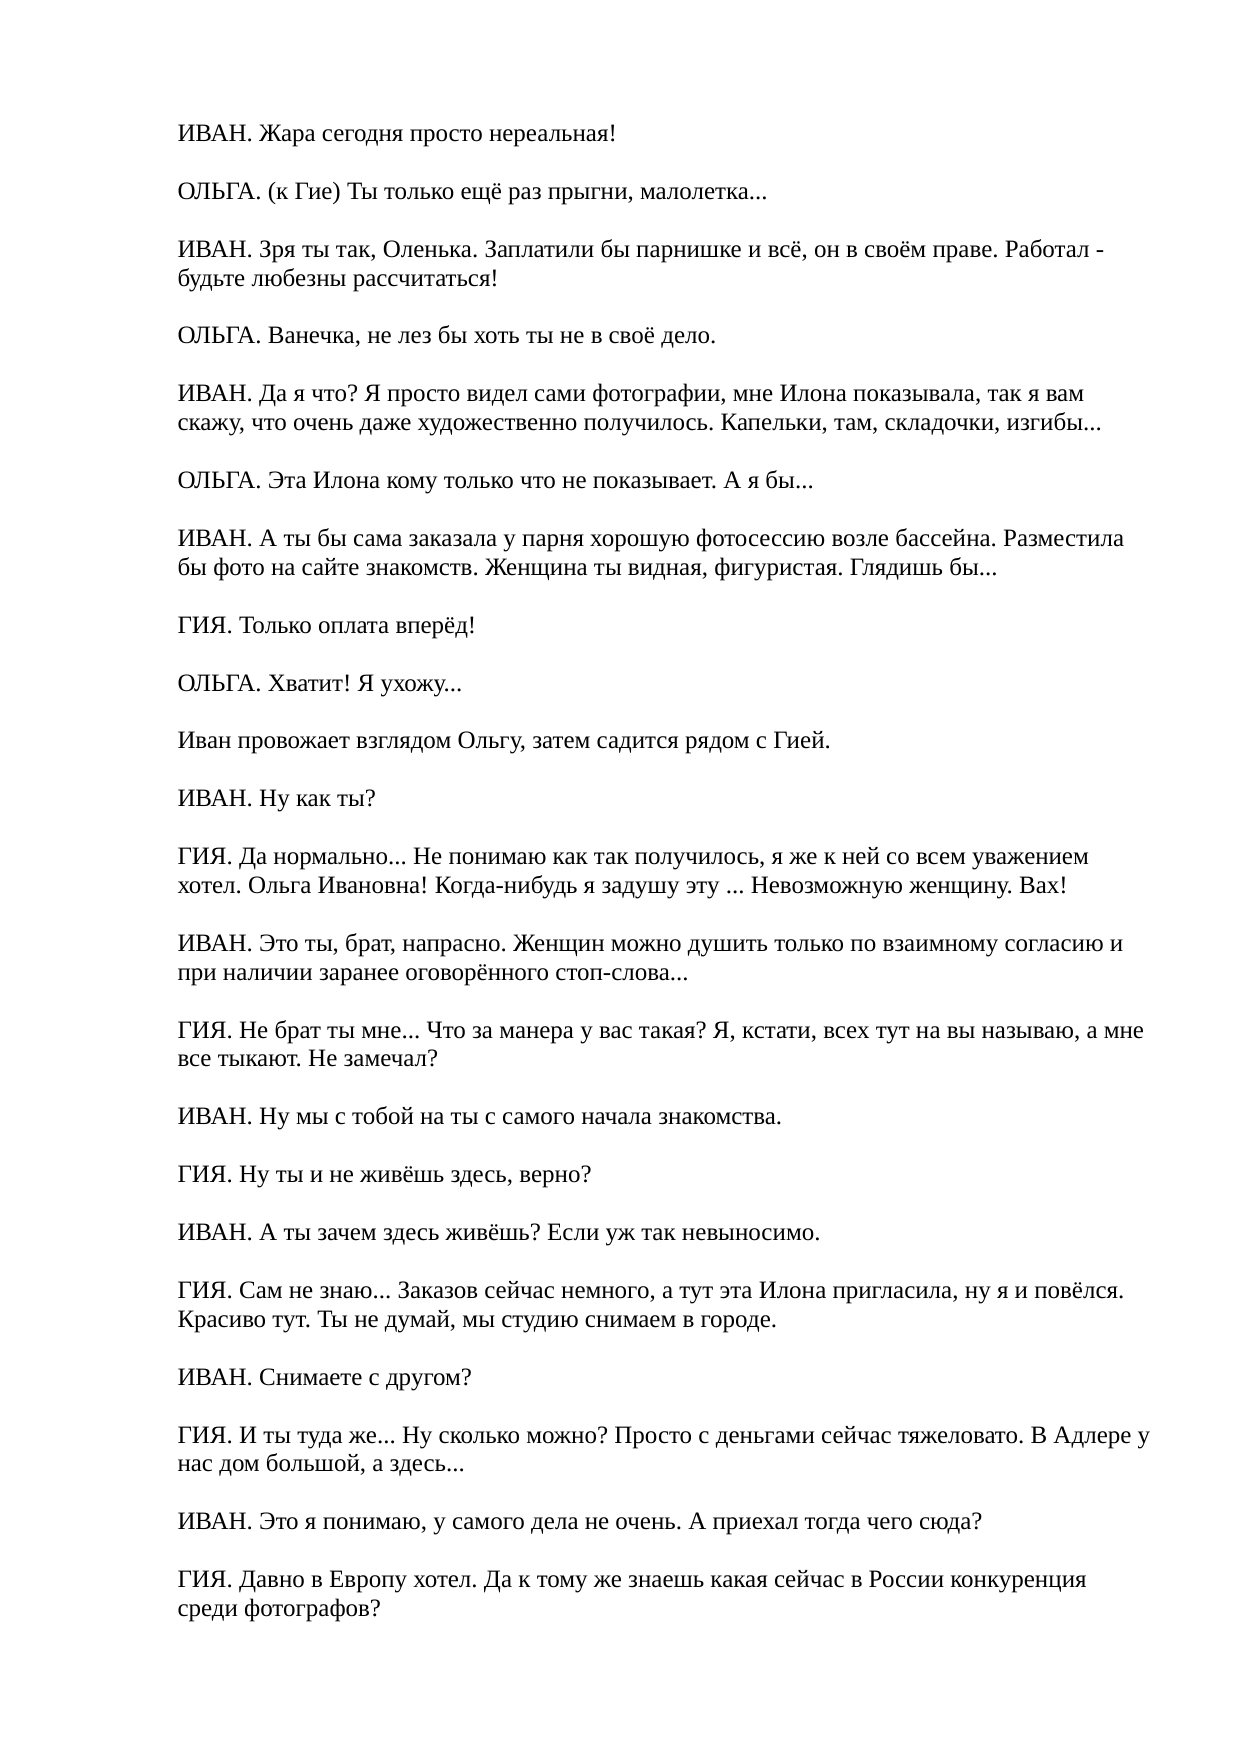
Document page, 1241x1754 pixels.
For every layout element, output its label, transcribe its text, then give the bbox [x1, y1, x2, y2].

text ГИЯ. Только оплата вперёд! [177, 610, 1152, 638]
text ИВАН. А ты зачем здесь живёшь? Если уж так невыносимо. [177, 1217, 1152, 1246]
text ИВАН. Ну как ты? [177, 783, 1152, 812]
text ГИЯ. Да нормально... Не понимаю как так получилось, я же к ней со всем уважением хотел. Ольга Ивановна! Когда-нибудь я задушу эту ... Невозможную женщину. Вах! [177, 841, 1152, 899]
text ИВАН. А ты бы сама заказала у парня хорошую фотосессию возле бассейна. Разместила бы фото на сайте знакомств. Женщина ты видная, фигуристая. Глядишь бы... [177, 523, 1152, 581]
text ИВАН. Ну мы с тобой на ты с самого начала знакомства. [177, 1101, 1152, 1130]
text ОЛЬГА. Ванечка, не лез бы хоть ты не в своё дело. [177, 321, 1152, 349]
text ИВАН. Это я понимаю, у самого дела не очень. А приехал тогда чего сюда? [177, 1506, 1152, 1535]
text ГИЯ. И ты туда же... Ну сколько можно? Просто с деньгами сейчас тяжеловато. В Адлере у нас дом большой, а здесь... [177, 1420, 1152, 1477]
text ГИЯ. Ну ты и не живёшь здесь, верно? [177, 1159, 1152, 1188]
text ИВАН. Это ты, брат, напрасно. Женщин можно душить только по взаимному согласию и при наличии заранее оговорённого стоп-слова... [177, 928, 1152, 986]
text ИВАН. Жара сегодня просто нереальная! [177, 118, 1152, 147]
text ГИЯ. Не брат ты мне... Что за манера у вас такая? Я, кстати, всех тут на вы называю, а мне все тыкают. Не замечал? [177, 1015, 1152, 1072]
text ГИЯ. Давно в Европу хотел. Да к тому же знаешь какая сейчас в России конкуренция среди фотографов? [177, 1564, 1152, 1622]
text ОЛЬГА. Хватит! Я ухожу... [177, 668, 1152, 696]
text ОЛЬГА. Эта Илона кому только что не показывает. А я бы... [177, 465, 1152, 494]
text ИВАН. Зря ты так, Оленька. Заплатили бы парнишке и всё, он в своём праве. Работал - будьте любезны рассчитаться! [177, 234, 1152, 291]
text ГИЯ. Сам не знаю... Заказов сейчас немного, а тут эта Илона пригласила, ну я и повёлся. Красиво тут. Ты не думай, мы студию снимаем в городе. [177, 1275, 1152, 1333]
text ОЛЬГА. (к Гие) Ты только ещё раз прыгни, малолетка... [177, 176, 1152, 205]
text Иван провожает взглядом Ольгу, затем садится рядом с Гией. [177, 726, 1152, 754]
text ИВАН. Да я что? Я просто видел сами фотографии, мне Илона показывала, так я вам скажу, что очень даже художественно получилось. Капельки, там, складочки, изгибы... [177, 378, 1152, 436]
text ИВАН. Снимаете с другом? [177, 1362, 1152, 1391]
